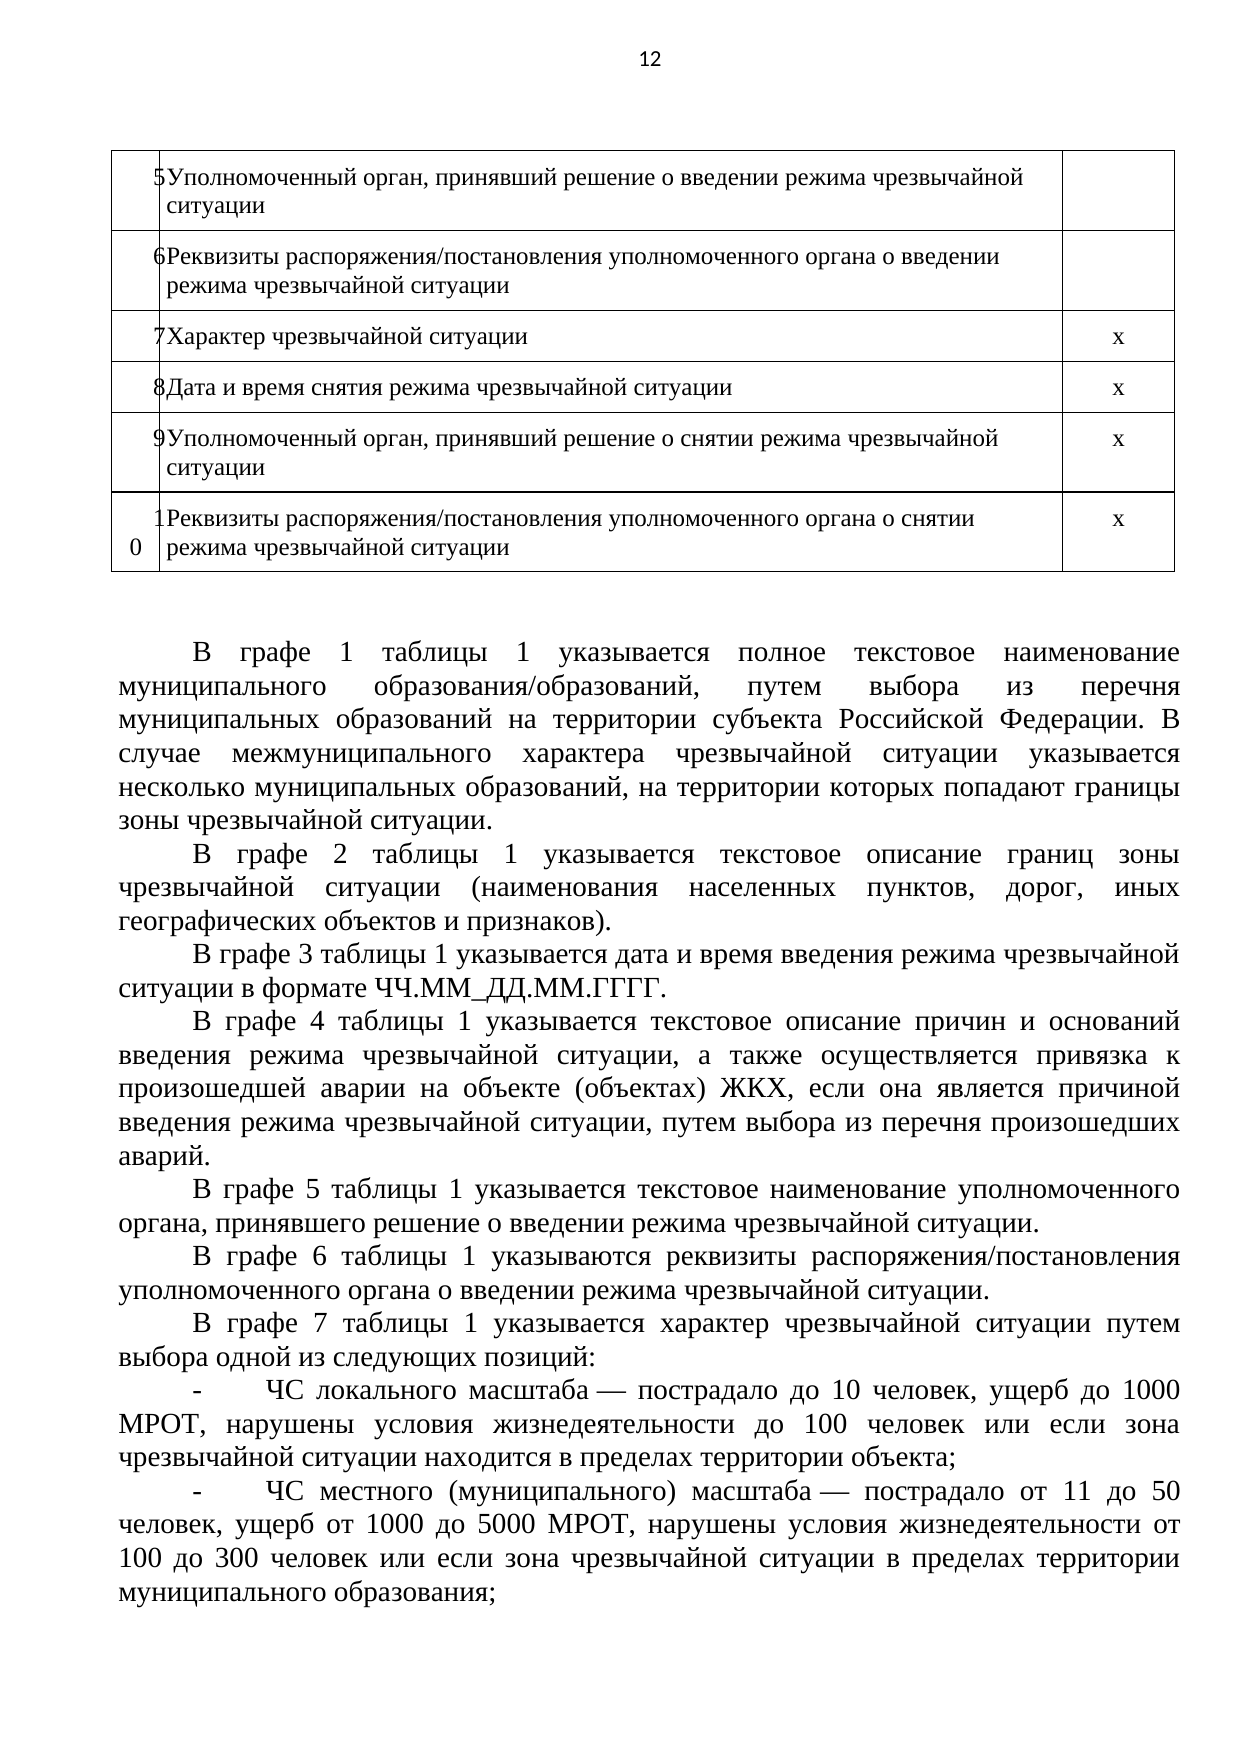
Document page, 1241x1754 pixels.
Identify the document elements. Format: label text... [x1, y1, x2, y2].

table_cell 8 [112, 362, 159, 412]
text В графе 4 таблицы 1 указывается текстовое описание причин и оснований введения режима чрезвычайной ситуации, а также осуществляется привязка к произошедшей аварии на объекте (объектах) ЖКХ, если она является причиной введения режима чрезвычайной ситуации, путем выбора из перечня произошедших аварий. [118, 1003, 1181, 1171]
table_cell х [1063, 493, 1174, 571]
table_cell 7 [112, 311, 159, 361]
table_cell 6 [112, 231, 159, 309]
list ЧС местного (муниципального) масштаба — пострадало от 11 до 50 человек, ущерб от 1000 до 5000 МРОТ, нарушены условия жизнедеятельности от 100 до 300 человек или если зона чрезвычайной ситуации в пределах территории муниципального образования; [118, 1473, 1181, 1607]
table_cell х [1063, 362, 1174, 412]
text В графе 1 таблицы 1 указывается полное текстовое наименование муниципального образования/образований, путем выбора из перечня муниципальных образований на территории субъекта Российской Федерации. В случае межмуниципального характера чрезвычайной ситуации указывается несколько муниципальных образований, на территории которых попадают границы зоны чрезвычайной ситуации. [118, 634, 1181, 836]
table_cell Характер чрезвычайной ситуации [160, 311, 1062, 361]
table_cell 10 [112, 493, 159, 571]
table_cell Реквизиты распоряжения/постановления уполномоченного органа о введении режима чрезвычайной ситуации [160, 231, 1062, 309]
table_cell Уполномоченный орган, принявший решение о введении режима чрезвычайной ситуации [160, 151, 1062, 230]
table_cell х [1063, 311, 1174, 361]
table_cell 9 [112, 413, 159, 491]
table_cell Дата и время снятия режима чрезвычайной ситуации [160, 362, 1062, 412]
text В графе 3 таблицы 1 указывается дата и время введения режима чрезвычайной ситуации в формате ЧЧ.ММ_ДД.ММ.ГГГГ. [118, 936, 1181, 1003]
table_cell х [1063, 413, 1174, 491]
table_cell [1063, 151, 1174, 230]
text В графе 6 таблицы 1 указываются реквизиты распоряжения/постановления уполномоченного органа о введении режима чрезвычайной ситуации. [118, 1238, 1181, 1305]
text В графе 7 таблицы 1 указывается характер чрезвычайной ситуации путем выбора одной из следующих позиций: [118, 1305, 1181, 1372]
text В графе 2 таблицы 1 указывается текстовое описание границ зоны чрезвычайной ситуации (наименования населенных пунктов, дорог, иных географических объектов и признаков). [118, 836, 1181, 936]
table_cell Уполномоченный орган, принявший решение о снятии режима чрезвычайной ситуации [160, 413, 1062, 491]
table_cell [1063, 231, 1174, 309]
table_cell 5 [112, 151, 159, 230]
list ЧС локального масштаба — пострадало до 10 человек, ущерб до 1000 МРОТ, нарушены условия жизнедеятельности до 100 человек или если зона чрезвычайной ситуации находится в пределах территории объекта; [118, 1372, 1181, 1473]
table_cell Реквизиты распоряжения/постановления уполномоченного органа о снятии режима чрезвычайной ситуации [160, 493, 1062, 571]
text В графе 5 таблицы 1 указывается текстовое наименование уполномоченного органа, принявшего решение о введении режима чрезвычайной ситуации. [118, 1171, 1181, 1238]
